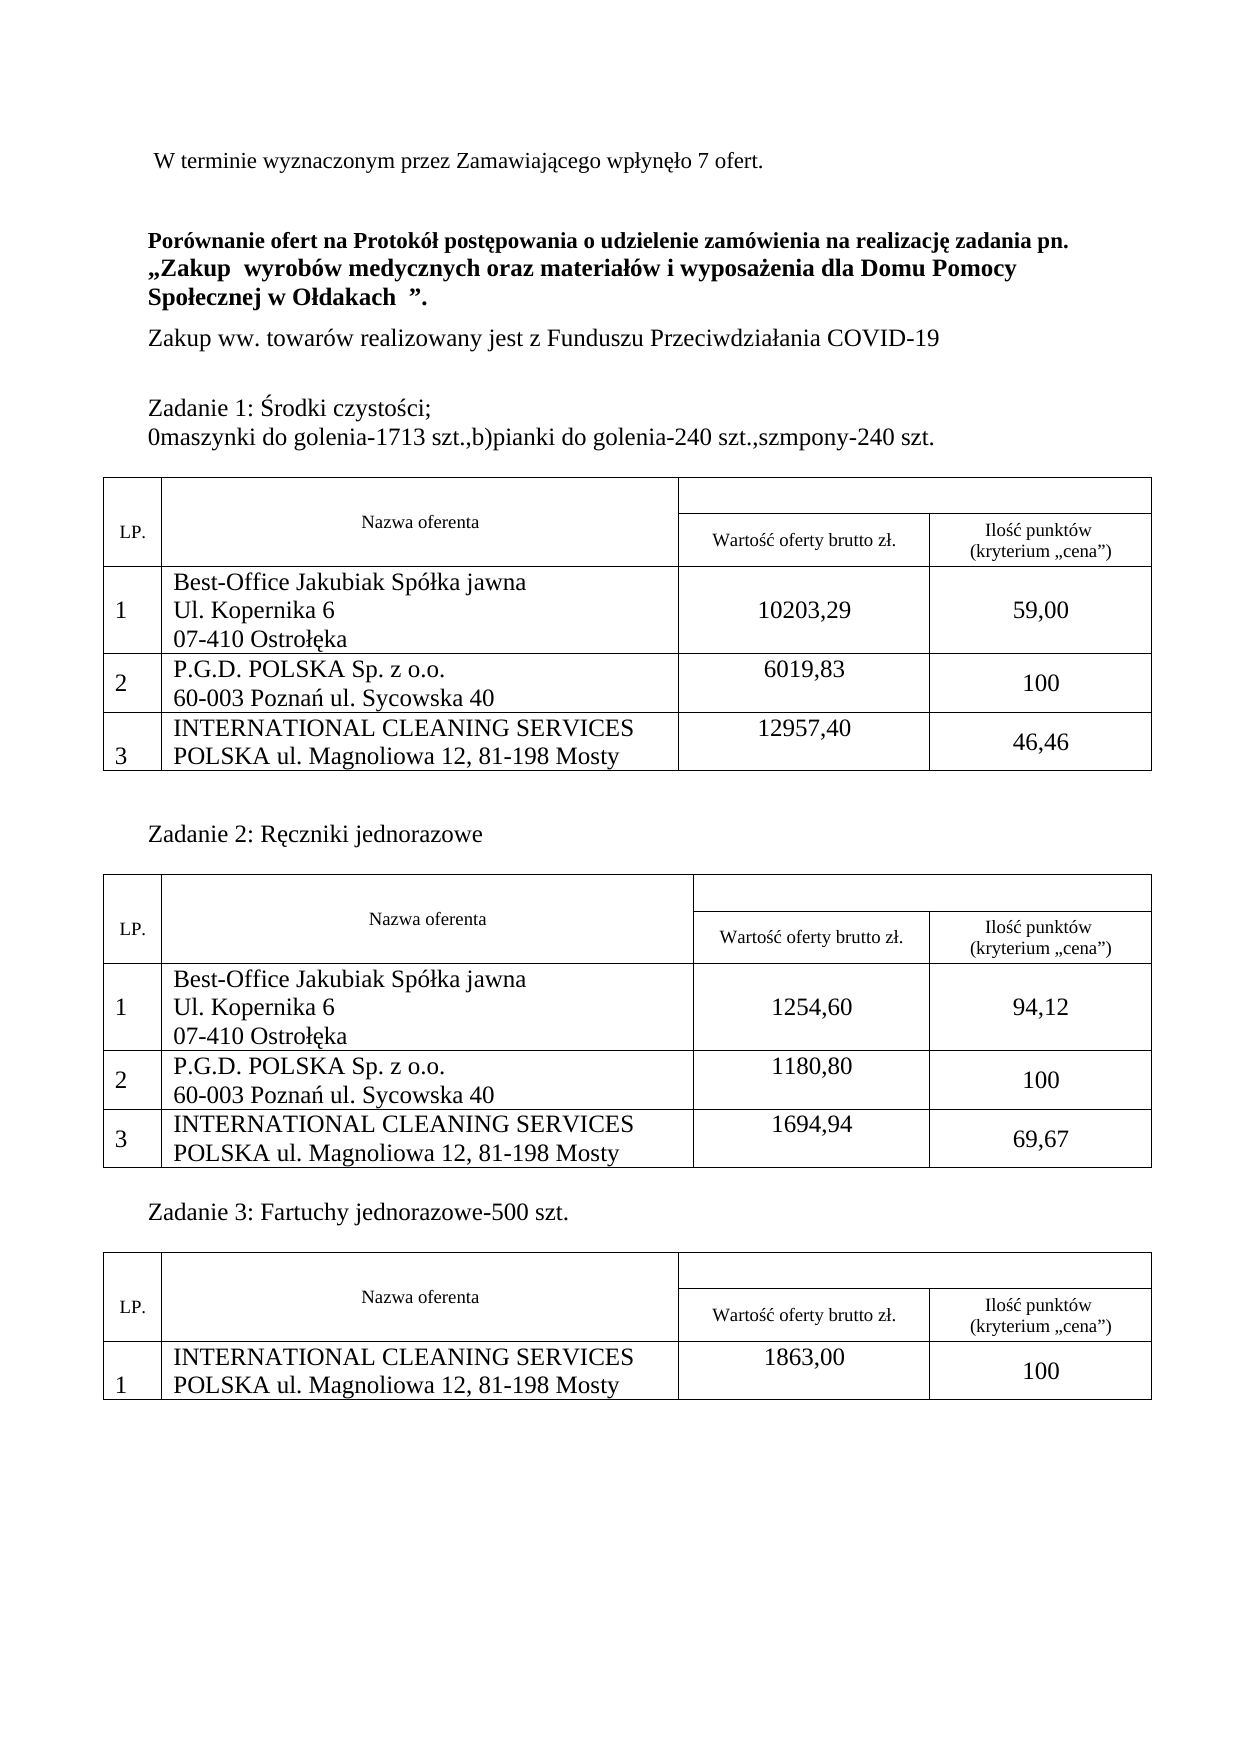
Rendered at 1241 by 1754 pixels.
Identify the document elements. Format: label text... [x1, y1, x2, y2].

text Zadanie 1: Środki czystości; [148, 393, 1107, 422]
table_cell 1 [104, 1342, 161, 1399]
table_cell Best-Office Jakubiak Spółka jawna Ul. Kopernika 6 07-410 Ostrołęka [162, 567, 678, 653]
table_cell 1863,00 [679, 1342, 929, 1399]
table_cell INTERNATIONAL CLEANING SERVICES POLSKA ul. Magnoliowa 12, 81-198 Mosty [162, 713, 678, 770]
table_cell 100 [930, 654, 1151, 712]
table_cell 59,00 [930, 567, 1151, 653]
text Zakup ww. towarów realizowany jest z Funduszu Przeciwdziałania COVID-19 [148, 323, 1107, 352]
table_header [679, 478, 1151, 513]
table_header Nazwa oferenta [162, 478, 678, 566]
table_cell 3 [104, 1110, 161, 1167]
table_cell P.G.D. POLSKA Sp. z o.o. 60-003 Poznań ul. Sycowska 40 [162, 654, 678, 712]
table_cell Wartość oferty brutto zł. [679, 514, 929, 566]
table_cell 1694,94 [694, 1110, 929, 1167]
table_cell 1180,80 [694, 1051, 929, 1108]
table_cell 1254,60 [694, 964, 929, 1050]
table_cell Ilość punktów (kryterium „cena”) [930, 1289, 1151, 1341]
table_cell 3 [104, 713, 161, 770]
table_header LP. [104, 875, 161, 963]
table_cell P.G.D. POLSKA Sp. z o.o. 60-003 Poznań ul. Sycowska 40 [162, 1051, 693, 1108]
table_cell Wartość oferty brutto zł. [679, 1289, 929, 1341]
table_cell 2 [104, 654, 161, 712]
table_cell 69,67 [930, 1110, 1151, 1167]
text 0maszynki do golenia-1713 szt.,b)pianki do golenia-240 szt.,szmpony-240 szt. [148, 422, 1107, 451]
table_cell 1 [104, 567, 161, 653]
table_cell Ilość punktów (kryterium „cena”) [930, 514, 1151, 566]
table_cell 46,46 [930, 713, 1151, 770]
table_cell 12957,40 [679, 713, 929, 770]
table_cell 94,12 [930, 964, 1151, 1050]
table_header [679, 1253, 1151, 1288]
table_header Nazwa oferenta [162, 1253, 678, 1341]
text W terminie wyznaczonym przez Zamawiającego wpłynęło 7 ofert. [148, 148, 1107, 174]
table_header Nazwa oferenta [162, 875, 693, 963]
table_header [694, 875, 1151, 911]
table_cell 100 [930, 1051, 1151, 1108]
table_cell 10203,29 [679, 567, 929, 653]
table_cell Wartość oferty brutto zł. [694, 912, 929, 963]
table_cell 100 [930, 1342, 1151, 1399]
table_cell 1 [104, 964, 161, 1050]
table_header LP. [104, 478, 161, 566]
table_cell INTERNATIONAL CLEANING SERVICES POLSKA ul. Magnoliowa 12, 81-198 Mosty [162, 1110, 693, 1167]
text Zadanie 3: Fartuchy jednorazowe-500 szt. [148, 1197, 1107, 1226]
table_cell 2 [104, 1051, 161, 1108]
table_cell Ilość punktów (kryterium „cena”) [930, 912, 1151, 963]
table_cell 6019,83 [679, 654, 929, 712]
table_cell Best-Office Jakubiak Spółka jawna Ul. Kopernika 6 07-410 Ostrołęka [162, 964, 693, 1050]
text Porównanie ofert na Protokół postępowania o udzielenie zamówienia na realizację zadania pn. „Zakup wyrobów medycznych oraz materiałów i wyposażenia dla Domu Pomocy Społecznej w Ołdakach ”. [148, 227, 1107, 311]
text Zadanie 2: Ręczniki jednorazowe [148, 819, 1107, 848]
table_header LP. [104, 1253, 161, 1341]
table_cell INTERNATIONAL CLEANING SERVICES POLSKA ul. Magnoliowa 12, 81-198 Mosty [162, 1342, 678, 1399]
